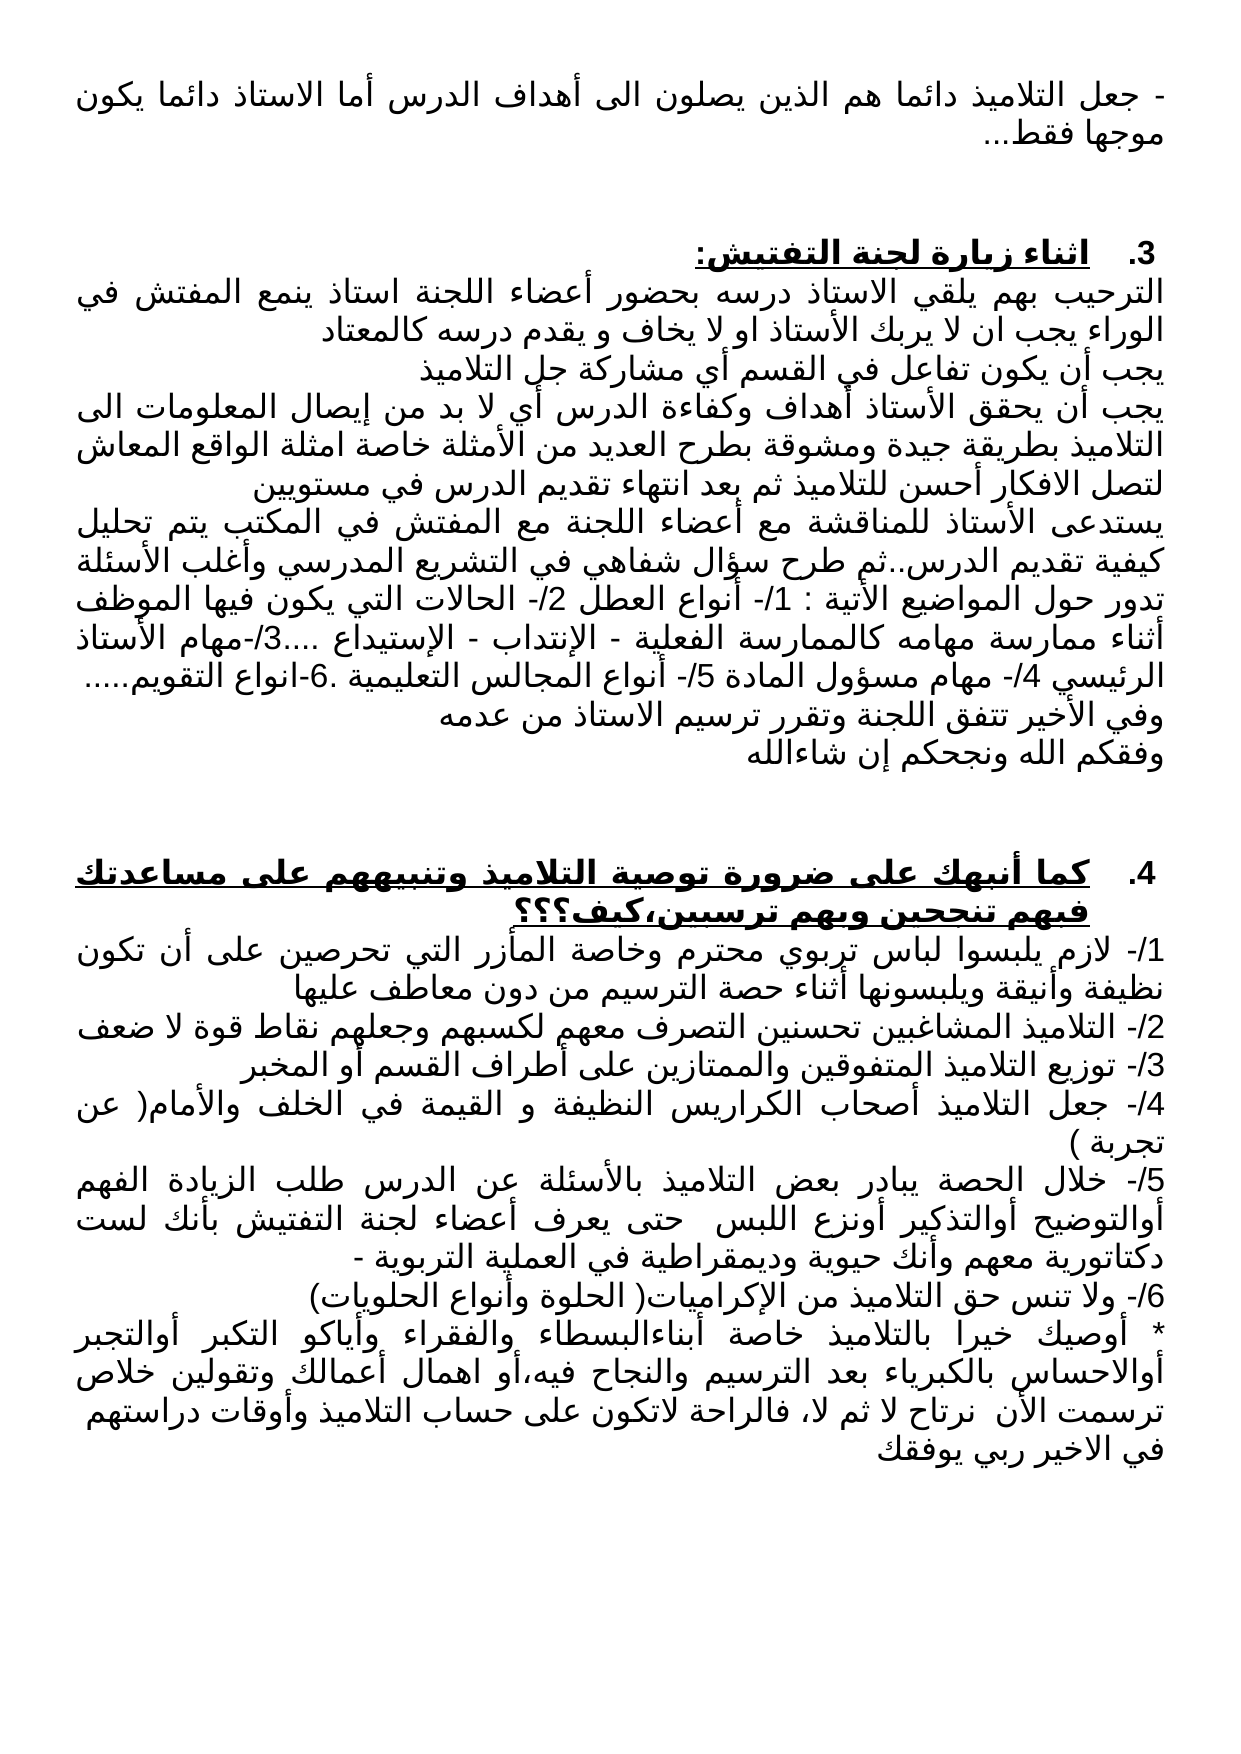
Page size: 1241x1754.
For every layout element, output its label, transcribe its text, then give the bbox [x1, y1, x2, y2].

text يجب أن يحقق الأستاذ أهداف وكفاءة الدرس أي لا بد من إيصال المعلومات الى التلاميذ بطريقة جيدة ومشوقة بطرح العديد من الأمثلة خاصة امثلة الواقع المعاش لتصل الافكار أحسن للتلاميذ ثم بعد انتهاء تقديم الدرس في مستويين [75, 387, 1165, 502]
text يستدعى الأستاذ للمناقشة مع أعضاء اللجنة مع المفتش في المكتب يتم تحليل كيفية تقديم الدرس..ثم طرح سؤال شفاهي في التشريع المدرسي وأغلب الأسئلة تدور حول المواضيع الأتية : 1/- أنواع العطل 2/- الحالات التي يكون فيها الموظف أثناء ممارسة مهامه كالممارسة الفعلية - الإنتداب - الإستيداع ....3/-مهام الأستاذ الرئيسي 4/- مهام مسؤول المادة 5/- أنواع المجالس التعليمية .6-انواع التقويم..... [75, 502, 1165, 694]
text وفي الأخير تتفق اللجنة وتقرر ترسيم الاستاذ من عدمه [75, 694, 1165, 733]
text * أوصيك خيرا بالتلاميذ خاصة أبناءالبسطاء والفقراء وأياكو التكبر أوالتجبر أوالاحساس بالكبرياء بعد الترسيم والنجاح فيه،أو اهمال أعمالك وتقولين خلاص ترسمت الأن نرتاح لا ثم لا، فالراحة لاتكون على حساب التلاميذ وأوقات دراستهم [75, 1314, 1165, 1429]
text وفقكم الله ونجحكم إن شاءالله [75, 733, 1165, 771]
text 2/- التلاميذ المشاغبين تحسنين التصرف معهم لكسبهم وجعلهم نقاط قوة لا ضعف [75, 1007, 1165, 1045]
text 1/- لازم يلبسوا لباس تربوي محترم وخاصة المأزر التي تحرصين على أن تكون نظيفة وأنيقة ويلبسونها أثناء حصة الترسيم من دون معاطف عليها [75, 930, 1165, 1007]
text 5/- خلال الحصة يبادر بعض التلاميذ بالأسئلة عن الدرس طلب الزيادة الفهم أوالتوضيح أوالتذكير أونزع اللبس حتى يعرف أعضاء لجنة التفتيش بأنك لست دكتاتورية معهم وأنك حيوية وديمقراطية في العملية التربوية - [75, 1160, 1165, 1276]
text الترحيب بهم يلقي الاستاذ درسه بحضور أعضاء اللجنة استاذ ينمع المفتش في الوراء يجب ان لا يربك الأستاذ او لا يخاف و يقدم درسه كالمعتاد [75, 272, 1165, 349]
list كما أنبهك على ضرورة توصية التلاميذ وتنبيههم على مساعدتك فبهم تنجحين وبهم ترسبين،كيف؟؟؟ [75, 853, 1128, 930]
text 4/- جعل التلاميذ أصحاب الكراريس النظيفة و القيمة في الخلف والأمام( عن تجربة ) [75, 1083, 1165, 1160]
list اثناء زيارة لجنة التفتيش: [75, 233, 1128, 272]
text في الاخير ربي يوفقك [75, 1429, 1165, 1468]
text - جعل التلاميذ دائما هم الذين يصلون الى أهداف الدرس أما الاستاذ دائما يكون موجها فقط... [75, 75, 1165, 152]
text يجب أن يكون تفاعل في القسم أي مشاركة جل التلاميذ [75, 349, 1165, 387]
text 6/- ولا تنس حق التلاميذ من الإكراميات( الحلوة وأنواع الحلويات) [75, 1276, 1165, 1314]
text 3/- توزيع التلاميذ المتفوقين والممتازين على أطراف القسم أو المخبر [75, 1045, 1165, 1083]
